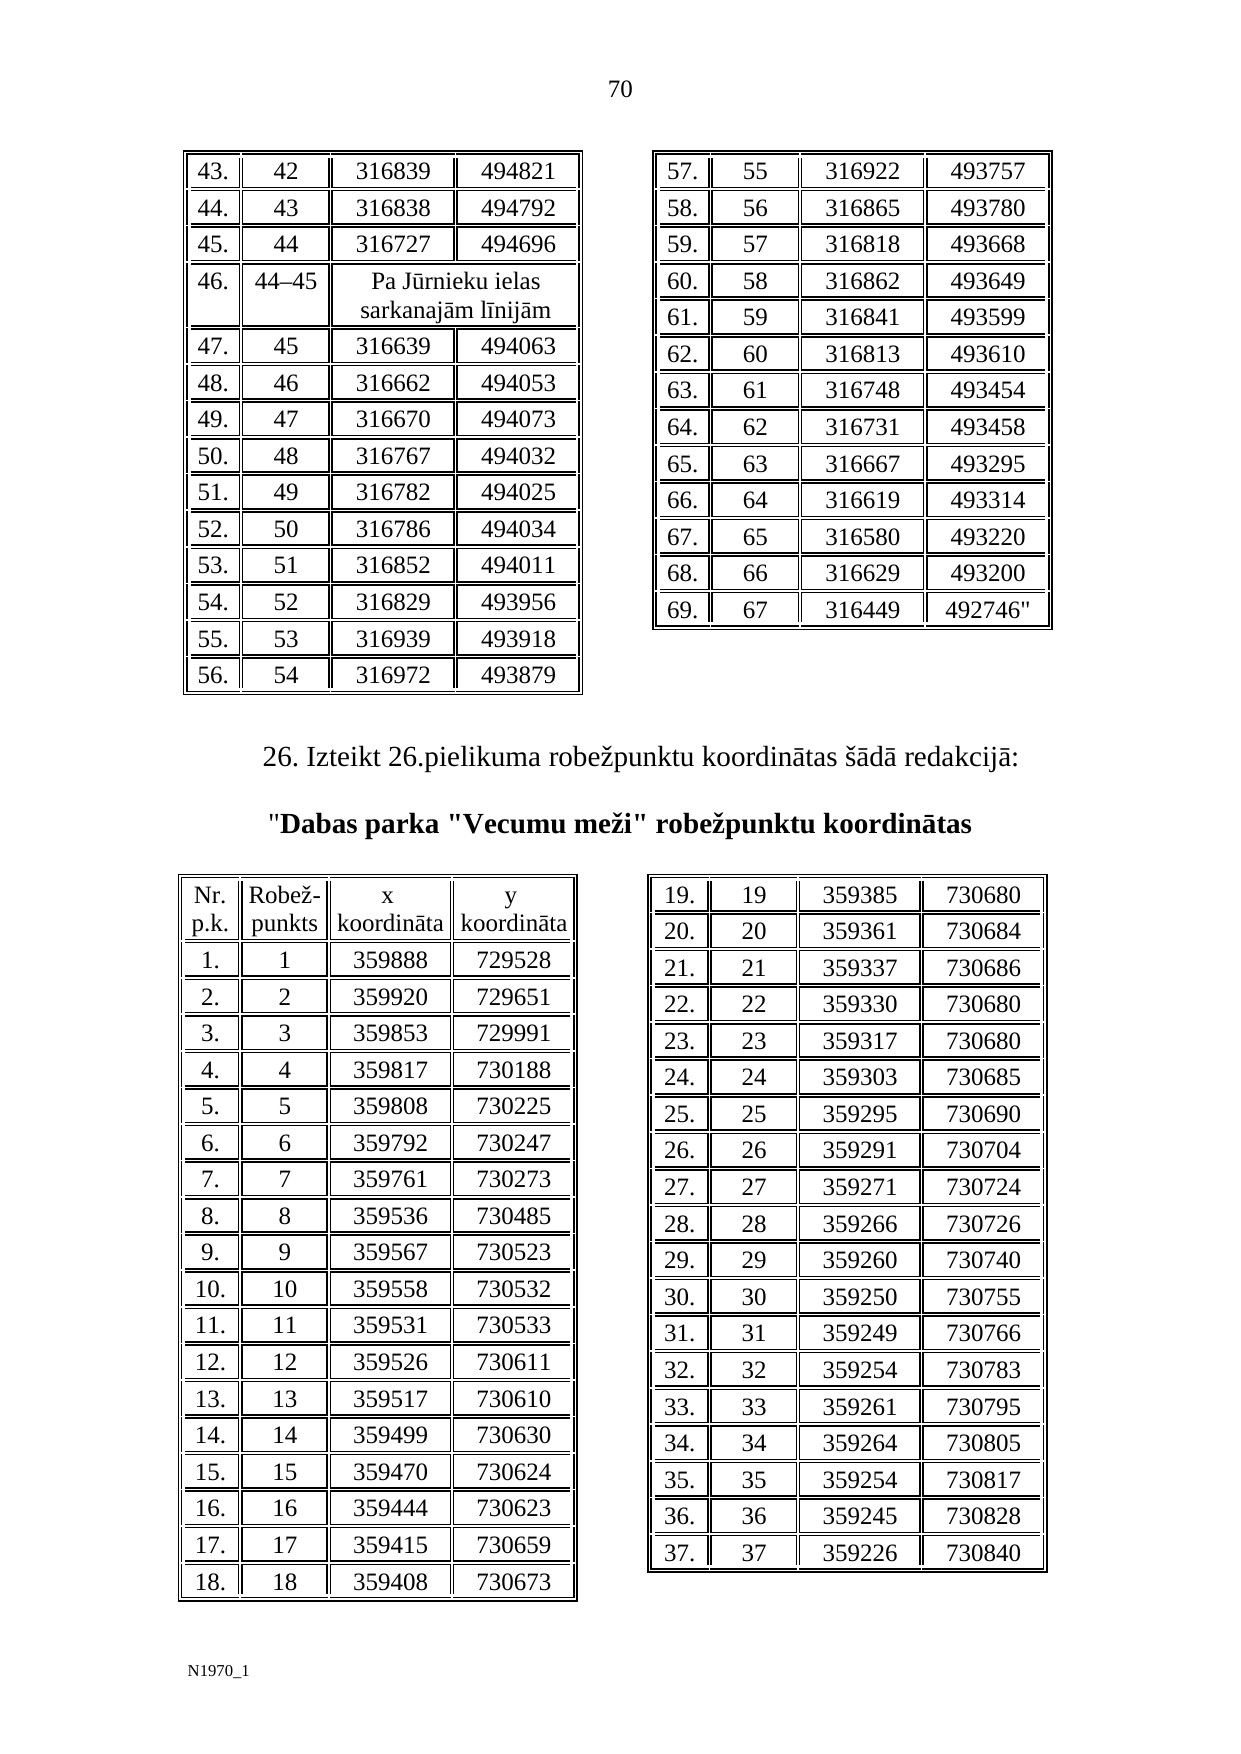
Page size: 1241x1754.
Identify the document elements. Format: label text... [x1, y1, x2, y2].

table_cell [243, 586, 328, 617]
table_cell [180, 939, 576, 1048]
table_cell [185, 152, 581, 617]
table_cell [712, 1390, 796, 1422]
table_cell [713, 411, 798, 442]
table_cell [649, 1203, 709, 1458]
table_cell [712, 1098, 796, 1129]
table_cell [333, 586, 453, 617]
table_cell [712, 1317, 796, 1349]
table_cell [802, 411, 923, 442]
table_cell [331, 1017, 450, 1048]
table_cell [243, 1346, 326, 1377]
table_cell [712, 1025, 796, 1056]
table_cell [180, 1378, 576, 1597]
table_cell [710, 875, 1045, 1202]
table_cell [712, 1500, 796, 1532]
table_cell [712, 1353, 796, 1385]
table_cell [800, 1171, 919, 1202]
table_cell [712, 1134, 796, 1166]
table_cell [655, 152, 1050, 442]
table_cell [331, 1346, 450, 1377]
text 26. Izteikt 26.pielikuma robežpunktu koordinātas šādā redakcijā: [187, 739, 1053, 773]
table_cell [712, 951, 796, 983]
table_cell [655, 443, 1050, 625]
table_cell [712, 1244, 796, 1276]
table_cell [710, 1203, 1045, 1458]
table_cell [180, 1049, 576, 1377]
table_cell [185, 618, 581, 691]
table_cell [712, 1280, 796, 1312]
text "Dabas parka "Vecumu meži" robežpunktu koordinātas [187, 806, 1053, 840]
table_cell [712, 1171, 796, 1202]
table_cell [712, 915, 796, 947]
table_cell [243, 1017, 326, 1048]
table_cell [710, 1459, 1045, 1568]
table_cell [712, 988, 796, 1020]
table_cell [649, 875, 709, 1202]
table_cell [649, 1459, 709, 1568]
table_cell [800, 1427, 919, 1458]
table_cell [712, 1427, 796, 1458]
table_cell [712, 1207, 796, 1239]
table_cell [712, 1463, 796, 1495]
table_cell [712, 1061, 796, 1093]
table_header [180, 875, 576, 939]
